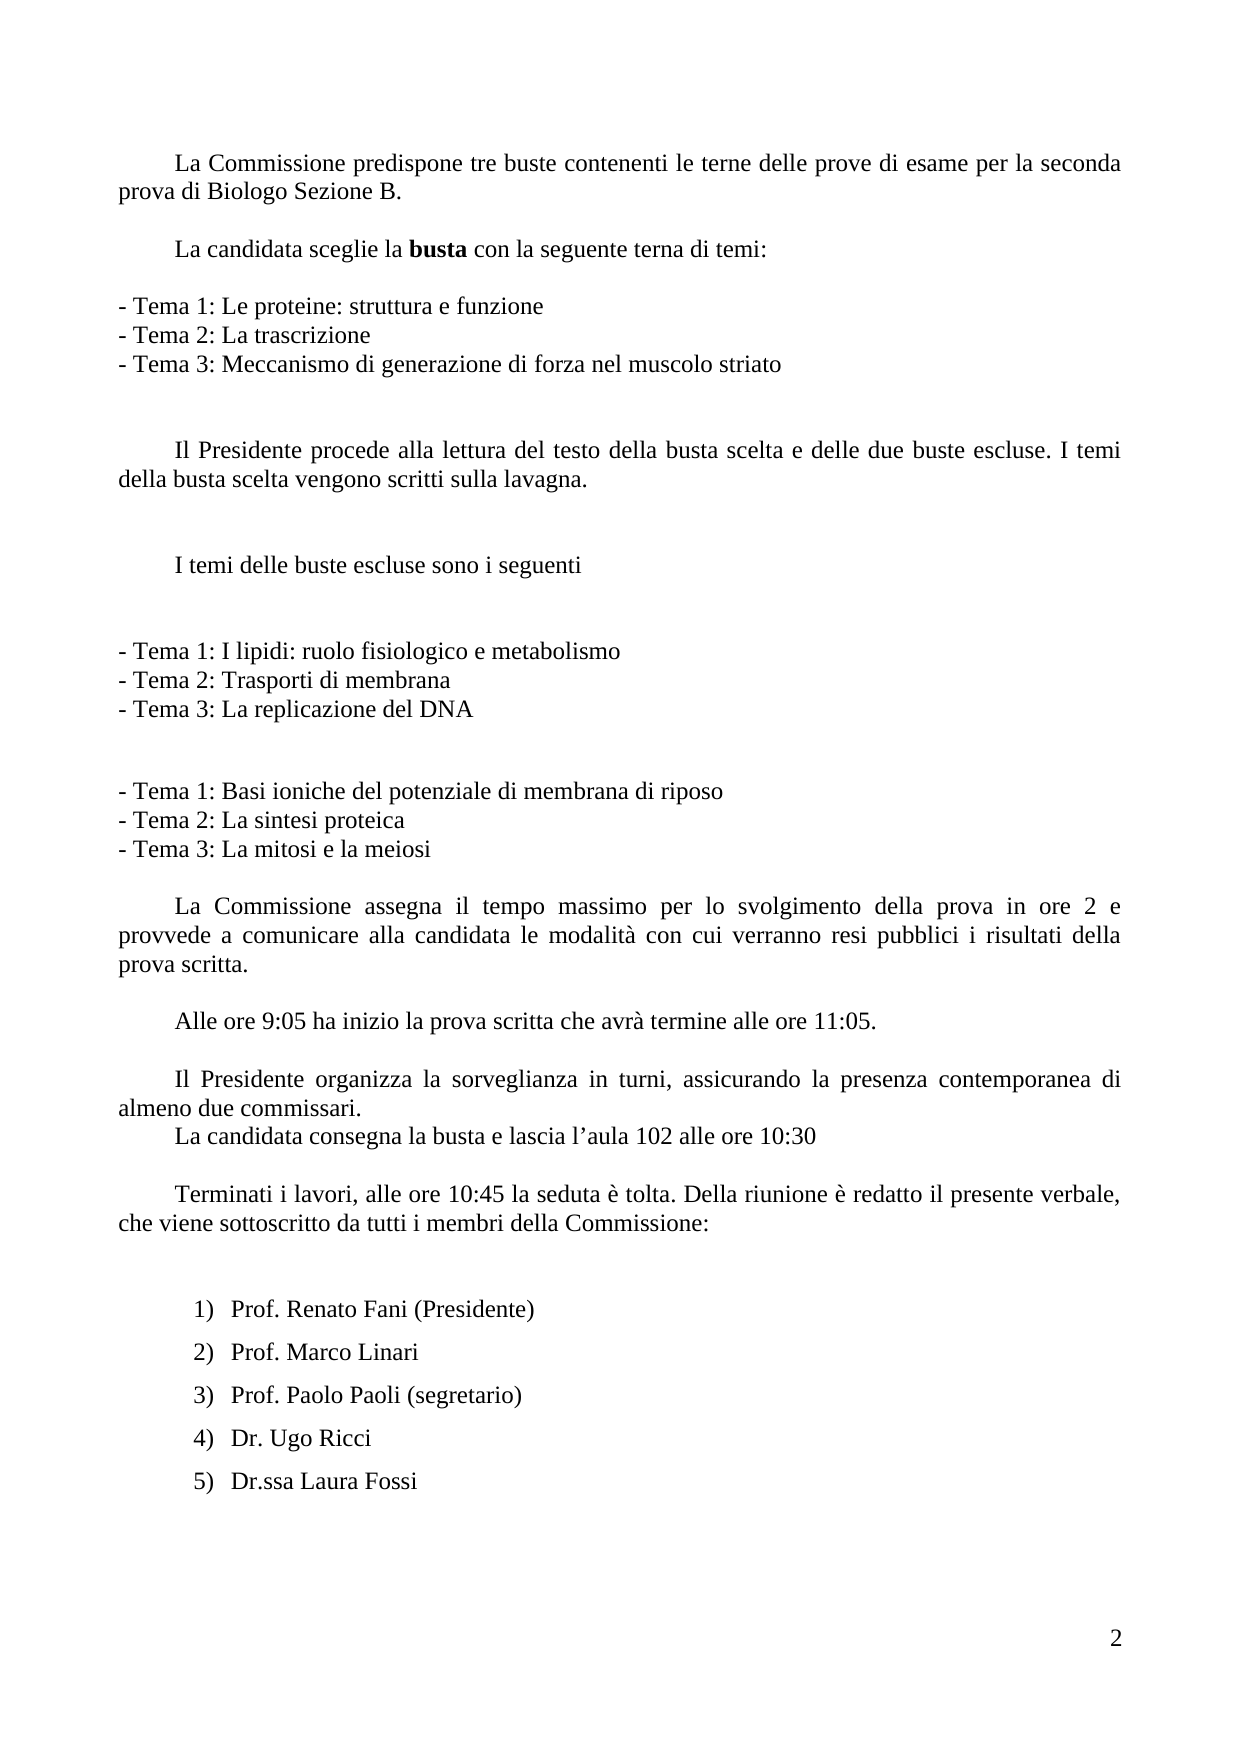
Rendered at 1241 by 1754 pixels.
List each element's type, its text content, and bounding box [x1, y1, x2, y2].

text I temi delle buste escluse sono i seguenti [118, 550, 1122, 579]
text La Commissione predispone tre buste contenenti le terne delle prove di esame per la seconda prova di Biologo Sezione B. [118, 148, 1122, 205]
text - Tema 1: Basi ioniche del potenziale di membrana di riposo [118, 776, 1122, 805]
list Dr.ssa Laura Fossi [193, 1466, 1122, 1495]
text - Tema 2: Trasporti di membrana [118, 665, 1122, 694]
text La Commissione assegna il tempo massimo per lo svolgimento della prova in ore 2 e provvede a comunicare alla candidata le modalità con cui verranno resi pubblici i risultati della prova scritta. [118, 891, 1122, 978]
text - Tema 1: I lipidi: ruolo fisiologico e metabolismo [118, 636, 1122, 665]
text Il Presidente procede alla lettura del testo della busta scelta e delle due buste escluse. I temi della busta scelta vengono scritti sulla lavagna. [118, 435, 1122, 493]
text - Tema 3: La mitosi e la meiosi [118, 834, 1122, 863]
text Il Presidente organizza la sorveglianza in turni, assicurando la presenza contemporanea di almeno due commissari. [118, 1064, 1122, 1121]
list Prof. Renato Fani (Presidente) [193, 1294, 1122, 1323]
text Terminati i lavori, alle ore 10:45 la seduta è tolta. Della riunione è redatto il presente verbale, che viene sottoscritto da tutti i membri della Commissione: [118, 1179, 1122, 1236]
text - Tema 3: Meccanismo di generazione di forza nel muscolo striato [118, 349, 1122, 378]
text - Tema 2: La trascrizione [118, 320, 1122, 349]
list Dr. Ugo Ricci [193, 1423, 1122, 1452]
text - Tema 2: La sintesi proteica [118, 805, 1122, 834]
list Prof. Paolo Paoli (segretario) [193, 1380, 1122, 1409]
text - Tema 1: Le proteine: struttura e funzione [118, 291, 1122, 320]
list Prof. Marco Linari [193, 1337, 1122, 1366]
text La candidata sceglie la busta con la seguente terna di temi: [118, 234, 1122, 263]
text Alle ore 9:05 ha inizio la prova scritta che avrà termine alle ore 11:05. [118, 1006, 1122, 1035]
text La candidata consegna la busta e lascia l’aula 102 alle ore 10:30 [118, 1121, 1122, 1150]
text - Tema 3: La replicazione del DNA [118, 694, 1122, 723]
